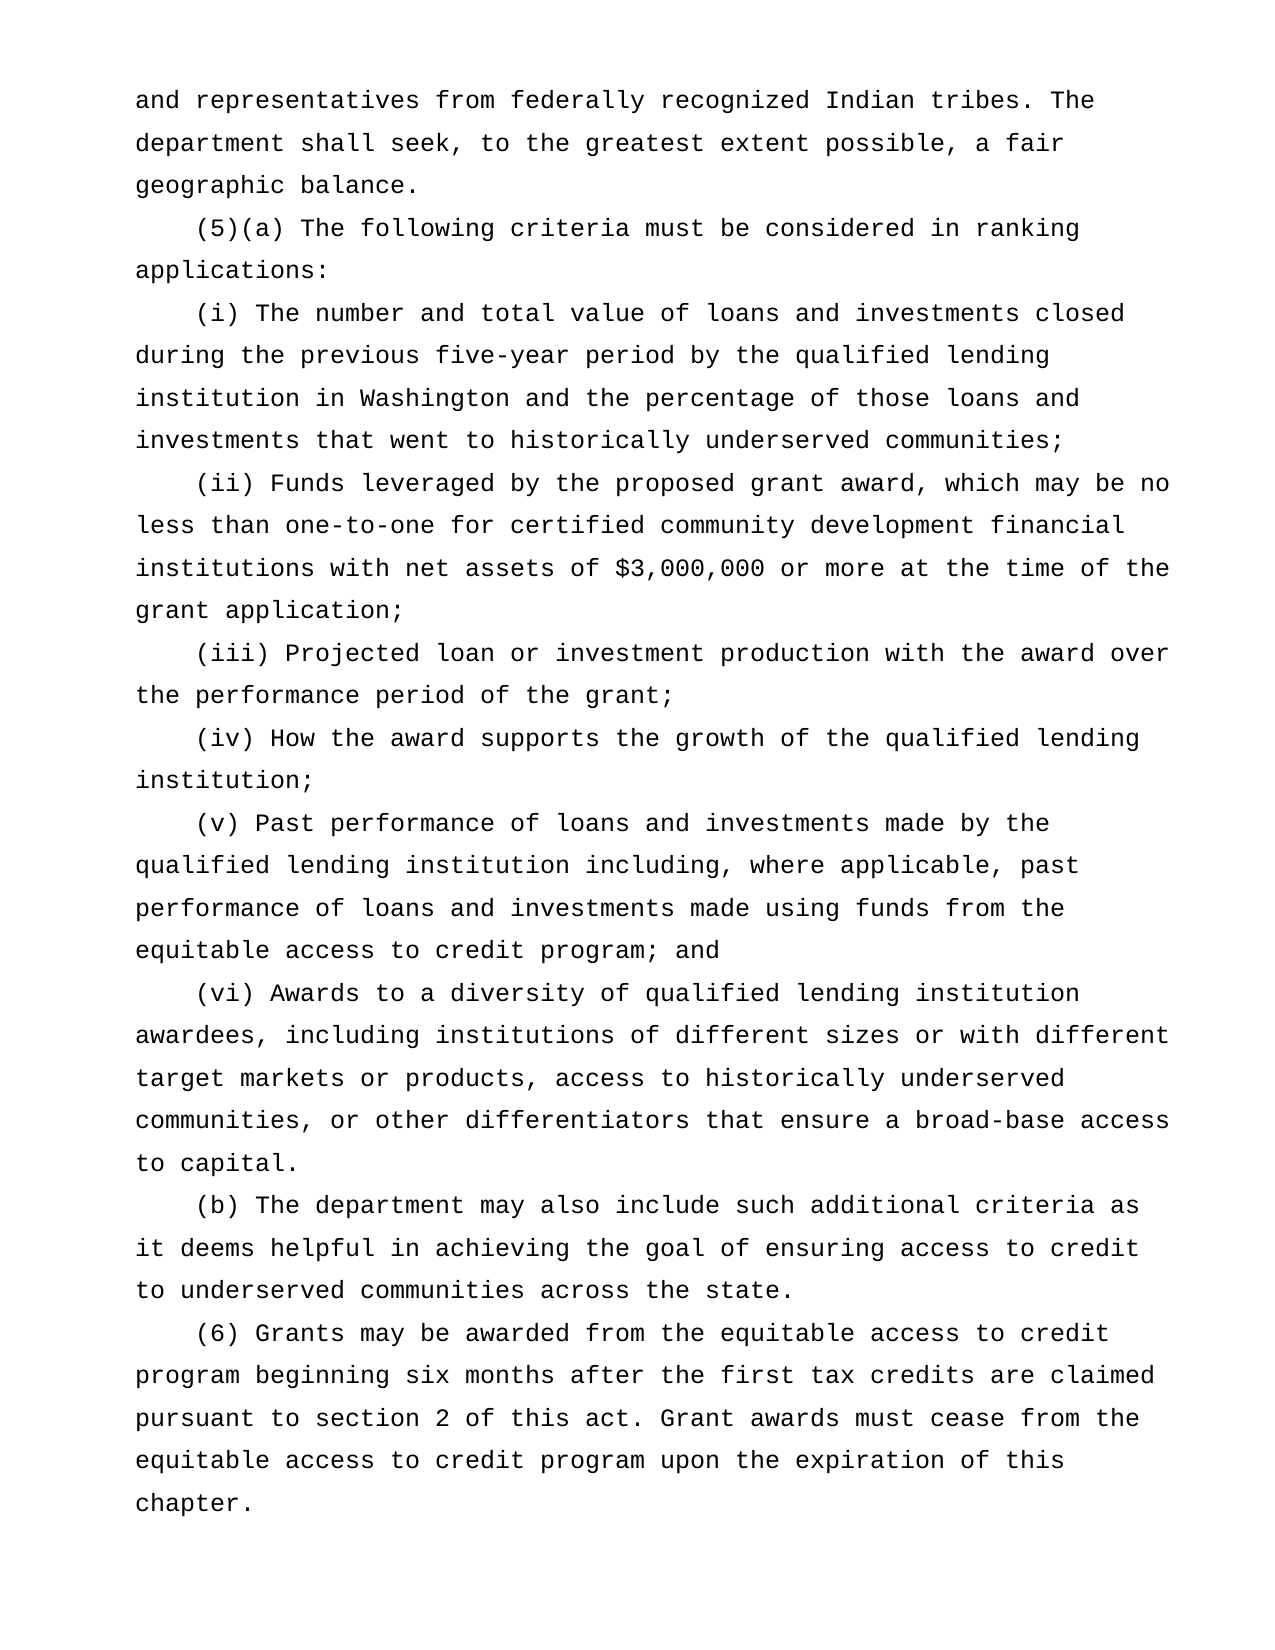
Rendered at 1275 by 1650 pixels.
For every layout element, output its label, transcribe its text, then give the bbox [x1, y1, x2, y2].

text (iii) Projected loan or investment production with the award over the performance period of the grant; [135, 627, 1170, 712]
text (b) The department may also include such additional criteria as it deems helpful in achieving the goal of ensuring access to credit to underserved communities across the state. [135, 1180, 1170, 1307]
text (i) The number and total value of loans and investments closed during the previous five-year period by the qualified lending institution in Washington and the percentage of those loans and investments that went to historically underserved communities; [135, 287, 1170, 457]
text (ii) Funds leveraged by the proposed grant award, which may be no less than one-to-one for certified community development financial institutions with net assets of $3,000,000 or more at the time of the grant application; [135, 457, 1170, 627]
text (6) Grants may be awarded from the equitable access to credit program beginning six months after the first tax credits are claimed pursuant to section 2 of this act. Grant awards must cease from the equitable access to credit program upon the expiration of this chapter. [135, 1307, 1170, 1520]
text (iv) How the award supports the growth of the qualified lending institution; [135, 712, 1170, 797]
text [135, 75, 1170, 202]
text (v) Past performance of loans and investments made by the qualified lending institution including, where applicable, past performance of loans and investments made using funds from the equitable access to credit program; and [135, 797, 1170, 967]
text (vi) Awards to a diversity of qualified lending institution awardees, including institutions of different sizes or with different target markets or products, access to historically underserved communities, or other differentiators that ensure a broad-base access to capital. [135, 967, 1170, 1180]
text (5)(a) The following criteria must be considered in ranking applications: [135, 202, 1170, 287]
